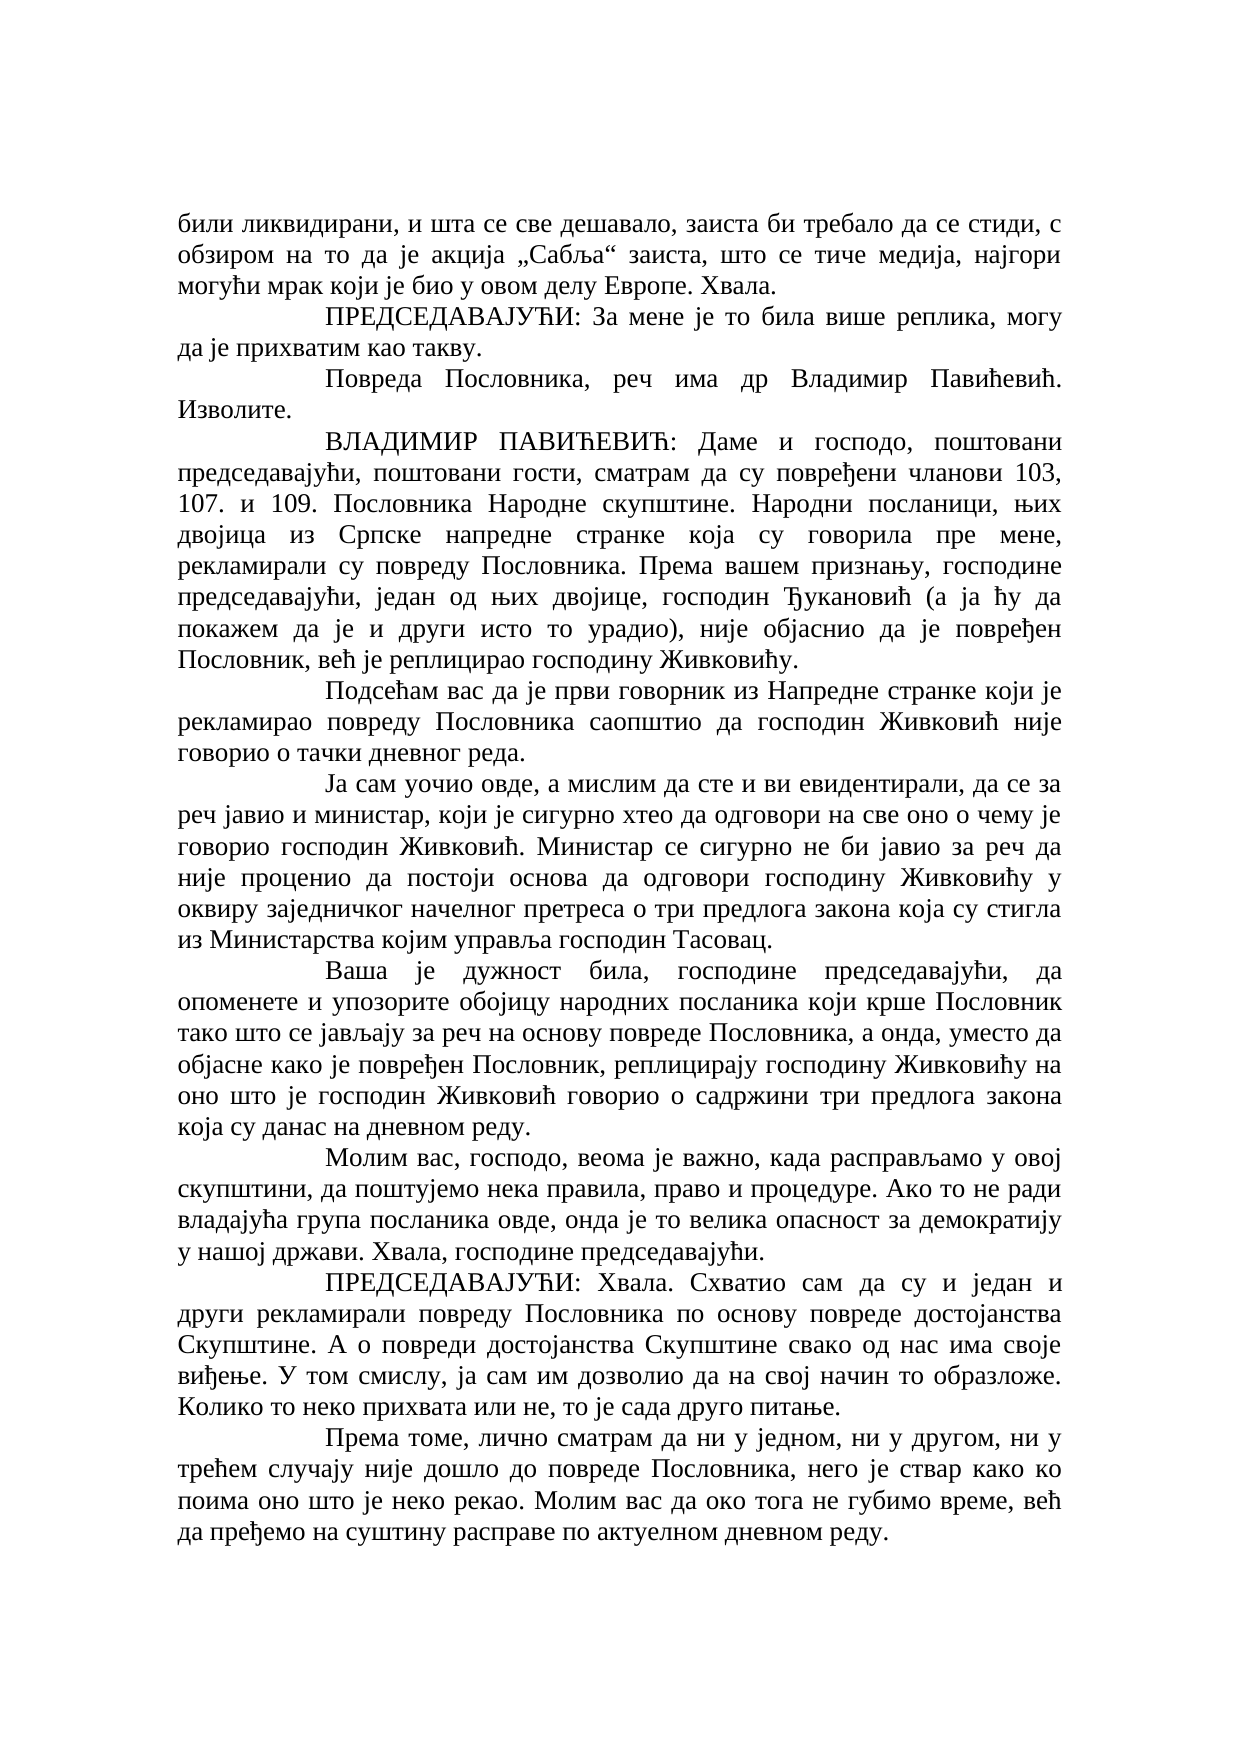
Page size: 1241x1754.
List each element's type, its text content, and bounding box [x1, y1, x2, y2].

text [177, 207, 1063, 300]
text ПРЕДСЕДАВАЈУЋИ: За мене је то била више реплика, могу да је прихватим као такву. [177, 300, 1063, 362]
text Подсећам вас да је први говорник из Напредне странке који је рекламирао повреду Пословника саопштио да господин Живковић није говорио о тачки дневног реда. [177, 674, 1063, 767]
text ВЛАДИМИР ПАВИЋЕВИЋ: Даме и господо, поштовани председавајући, поштовани гости, сматрам да су повређени чланови 103, 107. и 109. Пословника Народне скупштине. Народни посланици, њих двојица из Српске напредне странке која су говорила пре мене, рекламирали су повреду Пословника. Према вашем признању, господине председавајући, један од њих двојице, господин Ђукановић (а ја ћу да покажем да је и други исто то урадио), није објаснио да је повређен Пословник, већ је реплицирао господину Живковићу. [177, 425, 1063, 674]
text Молим вас, господо, веома је важно, када расправљамо у овој скупштини, да поштујемо нека правила, право и процедуре. Ако то не ради владајућа група посланика овде, онда је то велика опасност за демократију у нашој држави. Хвала, господине председавајући. [177, 1141, 1063, 1266]
text Повреда Пословника, реч има др Владимир Павићевић. Изволите. [177, 362, 1063, 425]
text Према томе, лично сматрам да ни у једном, ни у другом, ни у трећем случају није дошло до повреде Пословника, него је ствар како ко поима оно што је неко рекао. Молим вас да око тога не губимо време, већ да пређемо на суштину расправе по актуелном дневном реду. [177, 1421, 1063, 1546]
text ПРЕДСЕДАВАЈУЋИ: Хвала. Схватио сам да су и један и други рекламирали повреду Пословника по основу повреде достојанства Скупштине. А о повреди достојанства Скупштине свако од нас има своје виђење. У том смислу, ја сам им дозволио да на свој начин то образложе. Колико то неко прихвата или не, то је сада друго питање. [177, 1266, 1063, 1421]
text Ја сам уочио овде, а мислим да сте и ви евидентирали, да се за реч јавио и министар, који је сигурно хтео да одговори на све оно о чему је говорио господин Живковић. Министар се сигурно не би јавио за реч да није проценио да постоји основа да одговори господину Живковићу у оквиру заједничког начелног претреса о три предлога закона која су стигла из Министарства којим управља господин Тасовац. [177, 767, 1063, 954]
text Ваша је дужност била, господине председавајући, да опоменете и упозорите обојицу народних посланика који крше Пословник тако што се јављају за реч на основу повреде Пословника, а онда, уместо да објасне како је повређен Пословник, реплицирају господину Живковићу на оно што је господин Живковић говорио о садржини три предлога закона која су данас на дневном реду. [177, 954, 1063, 1141]
